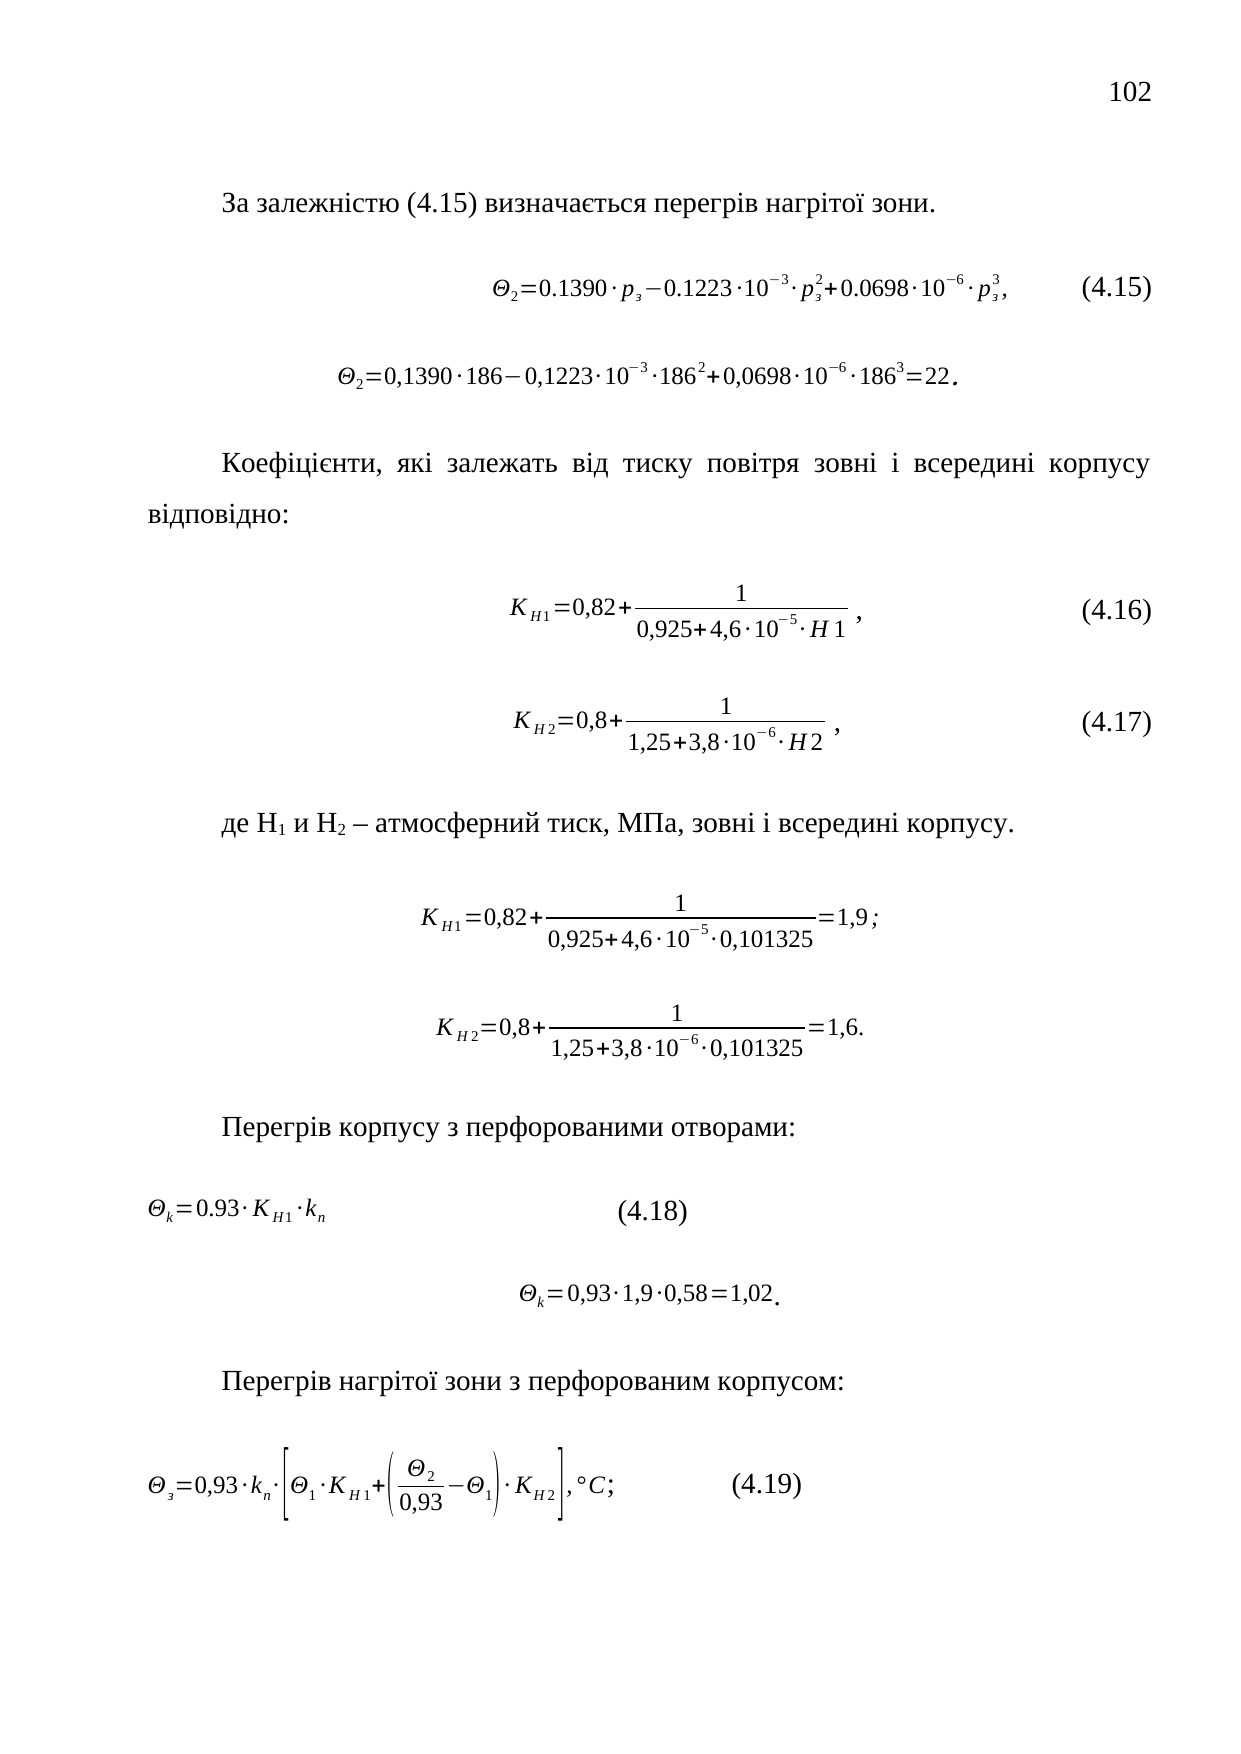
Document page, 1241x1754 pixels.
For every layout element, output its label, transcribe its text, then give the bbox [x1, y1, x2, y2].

text Коефіцієнти, які залежать від тиску повітря зовні і всередині корпусу відповідно: [148, 445, 1152, 529]
text За залежністю (4.15) визначається перегрів нагрітої зони. [148, 186, 1152, 219]
text де Н1 и Н2 – атмосферний тиск, МПа, зовні і всередині корпусу. [148, 805, 1152, 839]
text , (4.17) [148, 692, 1152, 755]
text (4.18) [148, 1193, 1152, 1228]
text ; (4.19) [148, 1447, 1152, 1523]
text (4.15) [148, 269, 1152, 306]
text Перегрів корпусу з перфорованими отворами: [148, 1109, 1152, 1143]
text , (4.16) [148, 579, 1152, 642]
text . [148, 1278, 1152, 1313]
text Перегрів нагрітої зони з перфорованим корпусом: [148, 1363, 1152, 1396]
text . [148, 356, 1152, 394]
